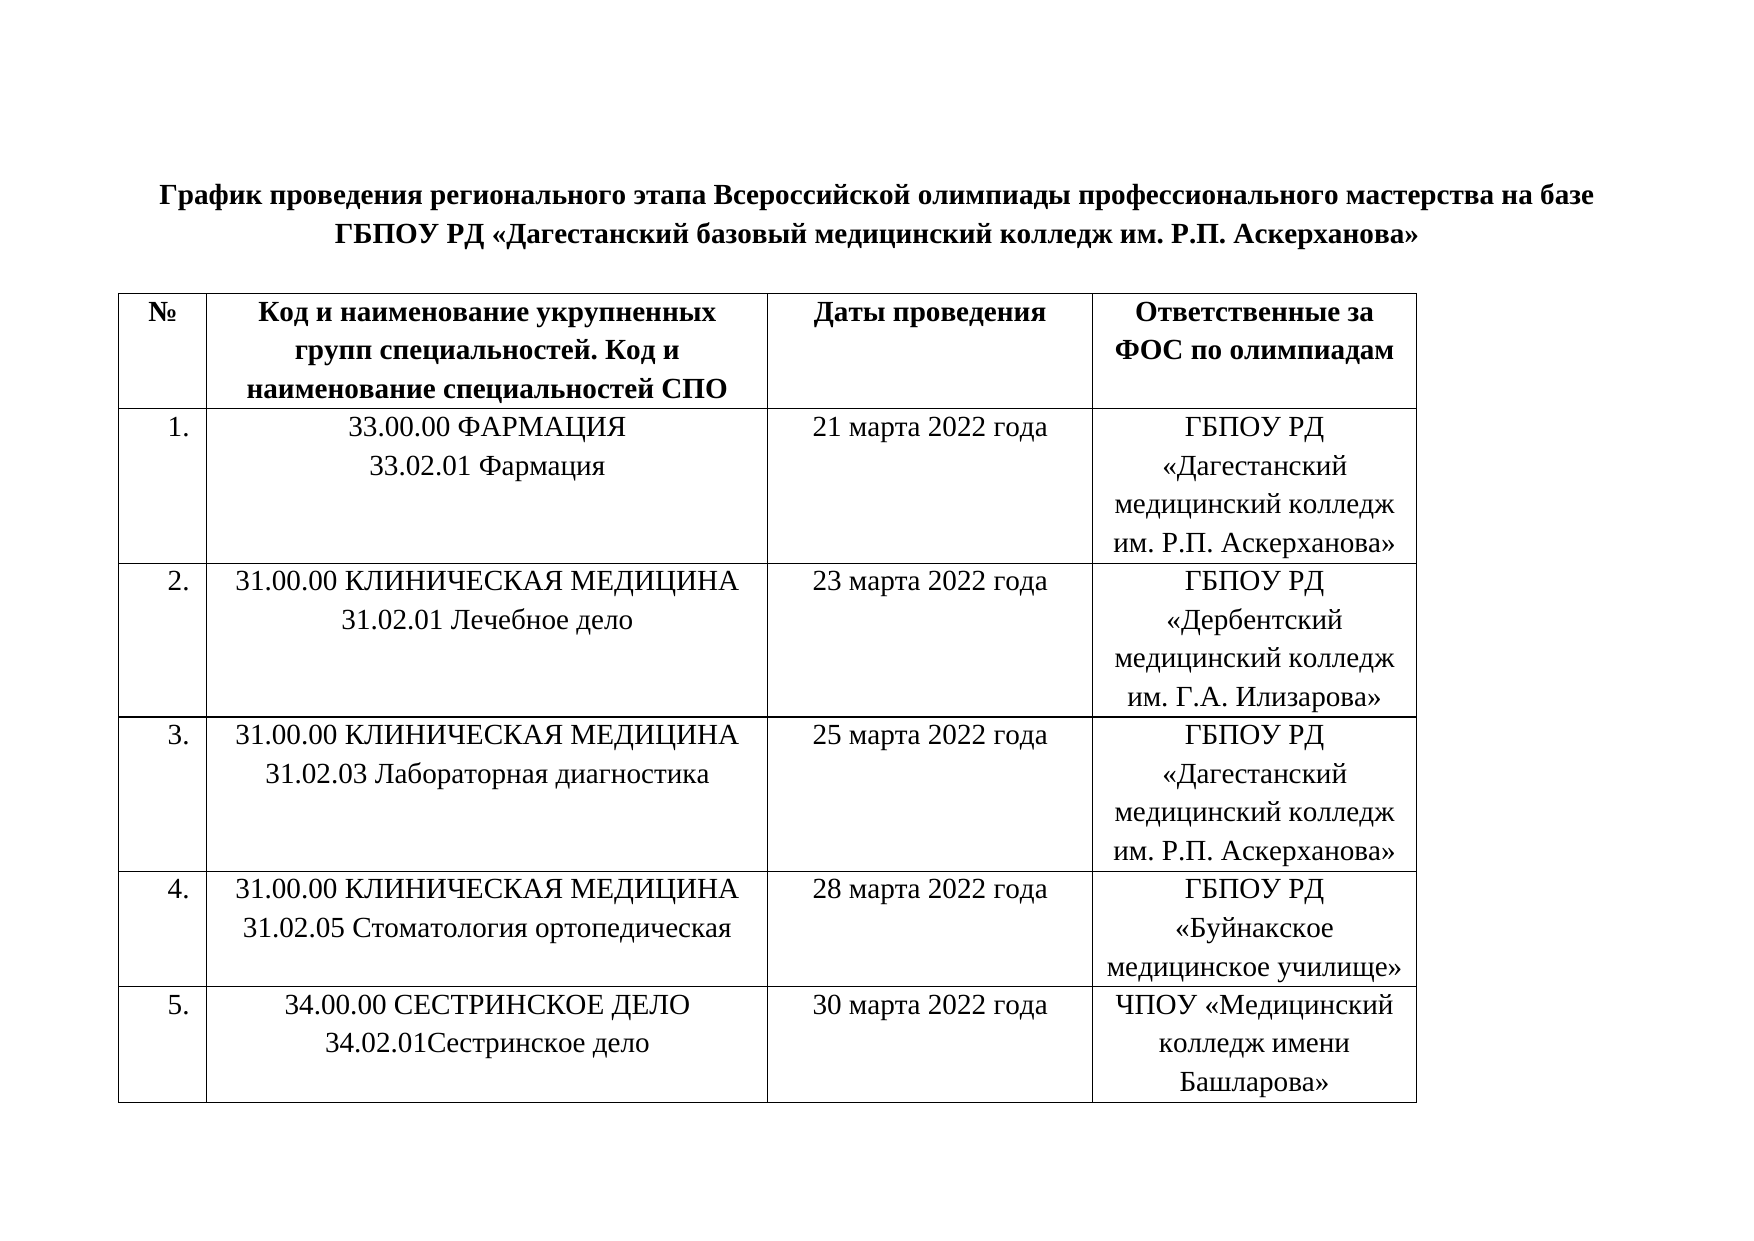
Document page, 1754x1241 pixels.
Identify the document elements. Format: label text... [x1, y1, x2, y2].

table_cell [119, 987, 206, 1102]
table_cell 31.00.00 КЛИНИЧЕСКАЯ МЕДИЦИНА 31.02.05 Стоматология ортопедическая [207, 872, 767, 986]
table_cell ГБПОУ РД «Дагестанский медицинский колледж им. Р.П. Аскерханова» [1093, 409, 1416, 562]
table_header № [119, 294, 206, 408]
table_cell 23 марта 2022 года [768, 564, 1092, 716]
table_cell 30 марта 2022 года [768, 987, 1092, 1102]
table_cell [119, 718, 206, 871]
table_cell ЧПОУ «Медицинский колледж имени Башларова» [1093, 987, 1416, 1102]
table_cell ГБПОУ РД «Дагестанский медицинский колледж им. Р.П. Аскерханова» [1093, 718, 1416, 871]
table_header Код и наименование укрупненных групп специальностей. Код и наименование специальностей СПО [207, 294, 767, 408]
text ГБПОУ РД «Дагестанский базовый медицинский колледж им. Р.П. Аскерханова» [118, 216, 1636, 249]
text График проведения регионального этапа Всероссийской олимпиады профессионального мастерства на базе [118, 177, 1636, 211]
table_header Ответственные за ФОС по олимпиадам [1093, 294, 1416, 408]
table_cell 31.00.00 КЛИНИЧЕСКАЯ МЕДИЦИНА 31.02.01 Лечебное дело [207, 564, 767, 716]
table_cell 28 марта 2022 года [768, 872, 1092, 986]
table_header Даты проведения [768, 294, 1092, 408]
table_cell ГБПОУ РД «Буйнакское медицинское училище» [1093, 872, 1416, 986]
table_cell [119, 872, 206, 986]
table_cell 25 марта 2022 года [768, 718, 1092, 871]
table_cell 34.00.00 СЕСТРИНСКОЕ ДЕЛО 34.02.01Сестринское дело [207, 987, 767, 1102]
table_cell 21 марта 2022 года [768, 409, 1092, 562]
table_cell ГБПОУ РД «Дербентский медицинский колледж им. Г.А. Илизарова» [1093, 564, 1416, 716]
table_cell 31.00.00 КЛИНИЧЕСКАЯ МЕДИЦИНА 31.02.03 Лабораторная диагностика [207, 718, 767, 871]
table_cell 33.00.00 ФАРМАЦИЯ 33.02.01 Фармация [207, 409, 767, 562]
table_cell [119, 564, 206, 716]
table_cell [119, 409, 206, 562]
